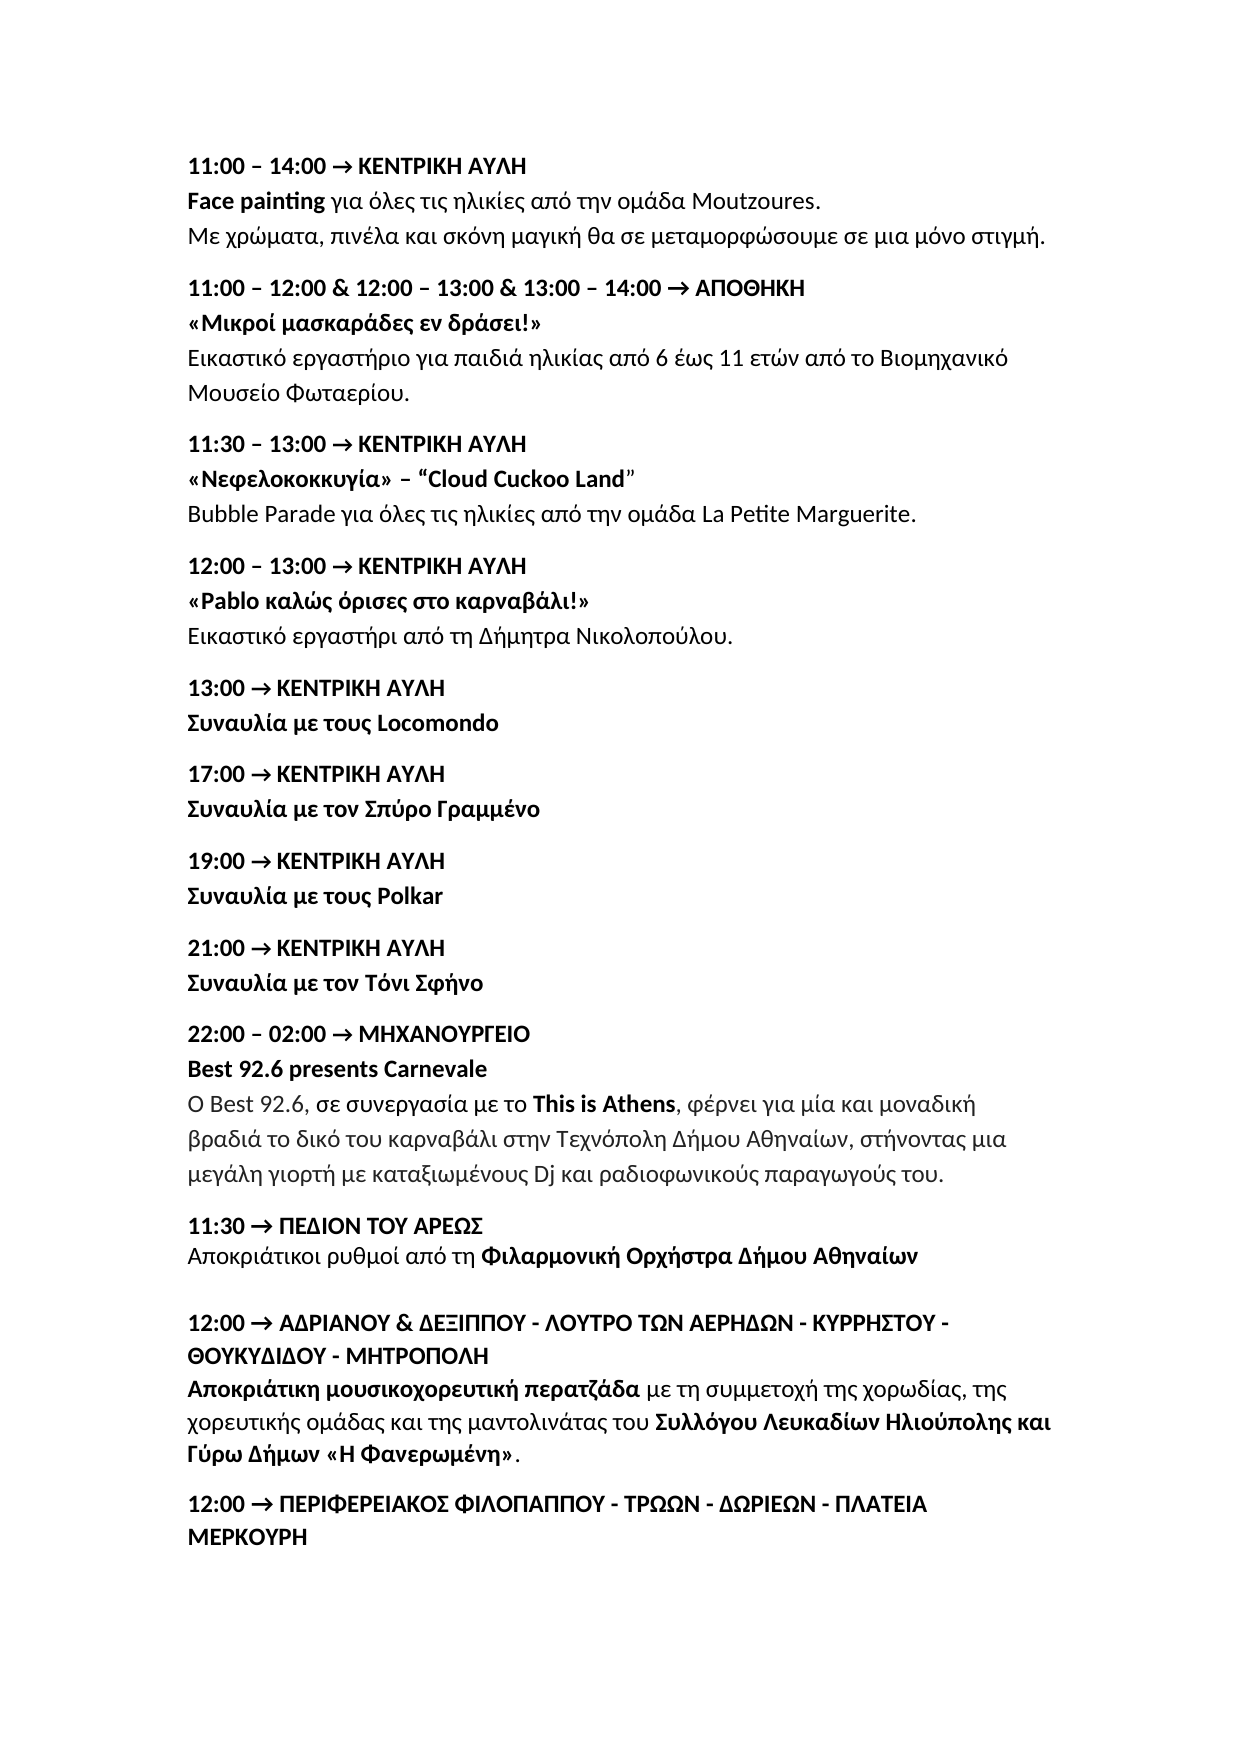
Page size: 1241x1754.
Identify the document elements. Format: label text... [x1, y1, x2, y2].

text 12:00 → ΑΔΡΙΑΝΟΥ & ΔΕΞΙΠΠΟΥ - ΛΟΥΤΡΟ ΤΩΝ ΑΕΡΗΔΩΝ - ΚΥΡΡΗΣΤΟΥ - ΘΟΥΚΥΔΙΔΟΥ - ΜΗΤΡΟΠΟΛΗ Αποκριάτικη μουσικοχορευτική περατζάδα με τη συμμετοχή της χορωδίας, της χορευτικής ομάδας και της μαντολινάτας του Συλλόγου Λευκαδίων Ηλιούπολης και Γύρω Δήμων «Η Φανερωμένη». [187, 1307, 1053, 1469]
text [187, 1488, 1053, 1552]
text 13:00 → ΚΕΝΤΡΙΚΗ ΑΥΛΗ Συναυλία με τους Locomondo [187, 672, 1053, 737]
text 12:00 – 13:00 → ΚΕΝΤΡΙΚΗ ΑΥΛΗ «Pablo καλώς όρισες στο καρναβάλι!» Εικαστικό εργαστήρι από τη Δήμητρα Νικολοπούλου. [187, 550, 1053, 651]
text 22:00 – 02:00 → ΜΗΧΑΝΟΥΡΓΕΙΟ Best 92.6 presents Carnevale Ο Best 92.6, σε συνεργασία με το This is Athens, φέρνει για μία και μοναδική βραδιά το δικό του καρναβάλι στην Τεχνόπολη Δήμου Αθηναίων, στήνοντας μια μεγάλη γιορτή με καταξιωμένους Dj και ραδιοφωνικούς παραγωγούς του. [187, 1018, 1053, 1189]
text 19:00 → ΚΕΝΤΡΙΚΗ ΑΥΛΗ Συναυλία με τους Polkar [187, 845, 1053, 911]
text 11:30 → ΠΕΔΙΟΝ ΤΟΥ ΑΡΕΩΣ Αποκριάτικοι ρυθμοί από τη Φιλαρμονική Ορχήστρα Δήμου Αθηναίων [187, 1210, 1053, 1271]
text 11:00 – 12:00 & 12:00 – 13:00 & 13:00 – 14:00 → ΑΠΟΘΗΚΗ «Μικροί μασκαράδες εν δράσει!» Εικαστικό εργαστήριο για παιδιά ηλικίας από 6 έως 11 ετών από το Βιομηχανικό Μουσείο Φωταερίου. [187, 272, 1053, 407]
text 11:00 – 14:00 → ΚΕΝΤΡΙΚΗ ΑΥΛΗ Face painting για όλες τις ηλικίες από την ομάδα Moutzoures. Με χρώματα, πινέλα και σκόνη μαγική θα σε μεταμορφώσουμε σε μια μόνο στιγμή. [187, 150, 1053, 251]
text 21:00 → ΚΕΝΤΡΙΚΗ ΑΥΛΗ Συναυλία με τον Τόνι Σφήνο [187, 932, 1053, 997]
text 17:00 → ΚΕΝΤΡΙΚΗ ΑΥΛΗ Συναυλία με τον Σπύρο Γραμμένο [187, 758, 1053, 824]
text 11:30 – 13:00 → ΚΕΝΤΡΙΚΗ ΑΥΛΗ «Nεφελοκοκκυγία» – “Cloud Cuckoo Land” Bubble Parade για όλες τις ηλικίες από την ομάδα La Petite Marguerite. [187, 428, 1053, 529]
